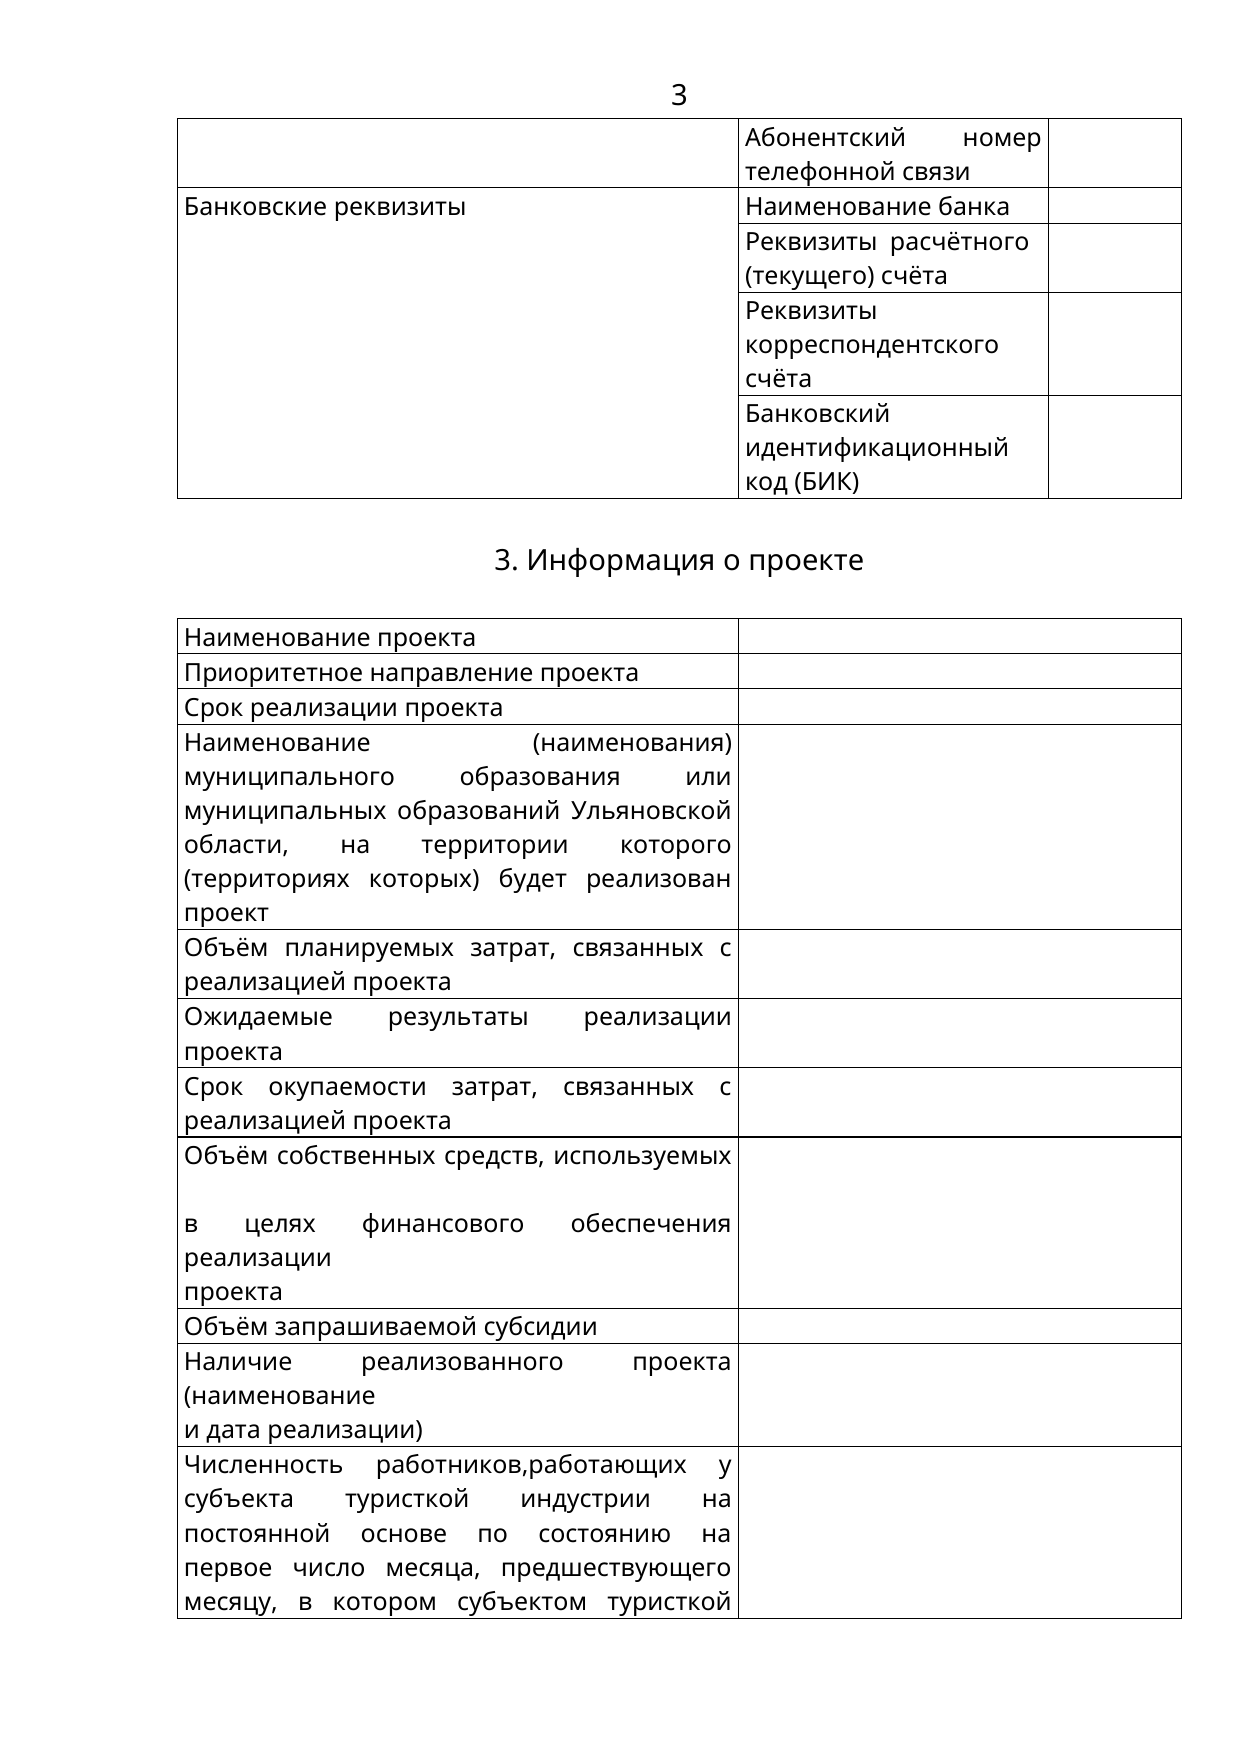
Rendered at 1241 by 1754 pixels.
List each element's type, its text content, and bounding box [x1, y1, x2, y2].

table_cell [1049, 224, 1181, 292]
table_cell Наличие реализованного проекта (наименование и дата реализации) [178, 1344, 738, 1446]
table_cell [1049, 396, 1181, 498]
table_header Наименование проекта [178, 619, 738, 653]
table_cell [739, 1447, 1181, 1617]
table_cell [1049, 119, 1181, 187]
table_cell Срок окупаемости затрат, связанных с реализацией проекта [178, 1068, 738, 1136]
table_cell Объём планируемых затрат, связанных с реализацией проекта [178, 930, 738, 998]
table_cell Наименование банка [739, 188, 1048, 222]
table_cell Наименование (наименования) муниципального образования или муниципальных образований Ульяновской области, на территории которого (территориях которых) будет реализован проект [178, 725, 738, 929]
table_cell [1049, 293, 1181, 395]
table_cell Объём запрашиваемой субсидии [178, 1309, 738, 1343]
table_cell Приоритетное направление проекта [178, 654, 738, 688]
table_cell Срок реализации проекта [178, 689, 738, 723]
table_cell [739, 689, 1181, 723]
table_cell [739, 999, 1181, 1067]
table_cell Абонентский номер телефонной связи [739, 119, 1048, 187]
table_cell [178, 1447, 738, 1617]
table_cell [739, 1068, 1181, 1136]
table_cell [739, 1344, 1181, 1446]
table_cell [739, 1138, 1181, 1308]
table_cell Реквизиты расчётного (текущего) счёта [739, 224, 1048, 292]
table_cell Банковские реквизиты [178, 188, 738, 498]
table_cell [739, 930, 1181, 998]
table_cell [1049, 188, 1181, 222]
table_cell [739, 654, 1181, 688]
table_cell [739, 1309, 1181, 1343]
table_cell [739, 725, 1181, 929]
table_cell Банковский идентификационный код (БИК) [739, 396, 1048, 498]
text 3. Информация о проекте [177, 539, 1181, 578]
table_header [739, 619, 1181, 653]
table_cell Ожидаемые результаты реализации проекта [178, 999, 738, 1067]
table_cell Реквизиты корреспондентского счёта [739, 293, 1048, 395]
table_cell Объём собственных средств, используемых в целях финансового обеспечения реализации проекта [178, 1138, 738, 1308]
